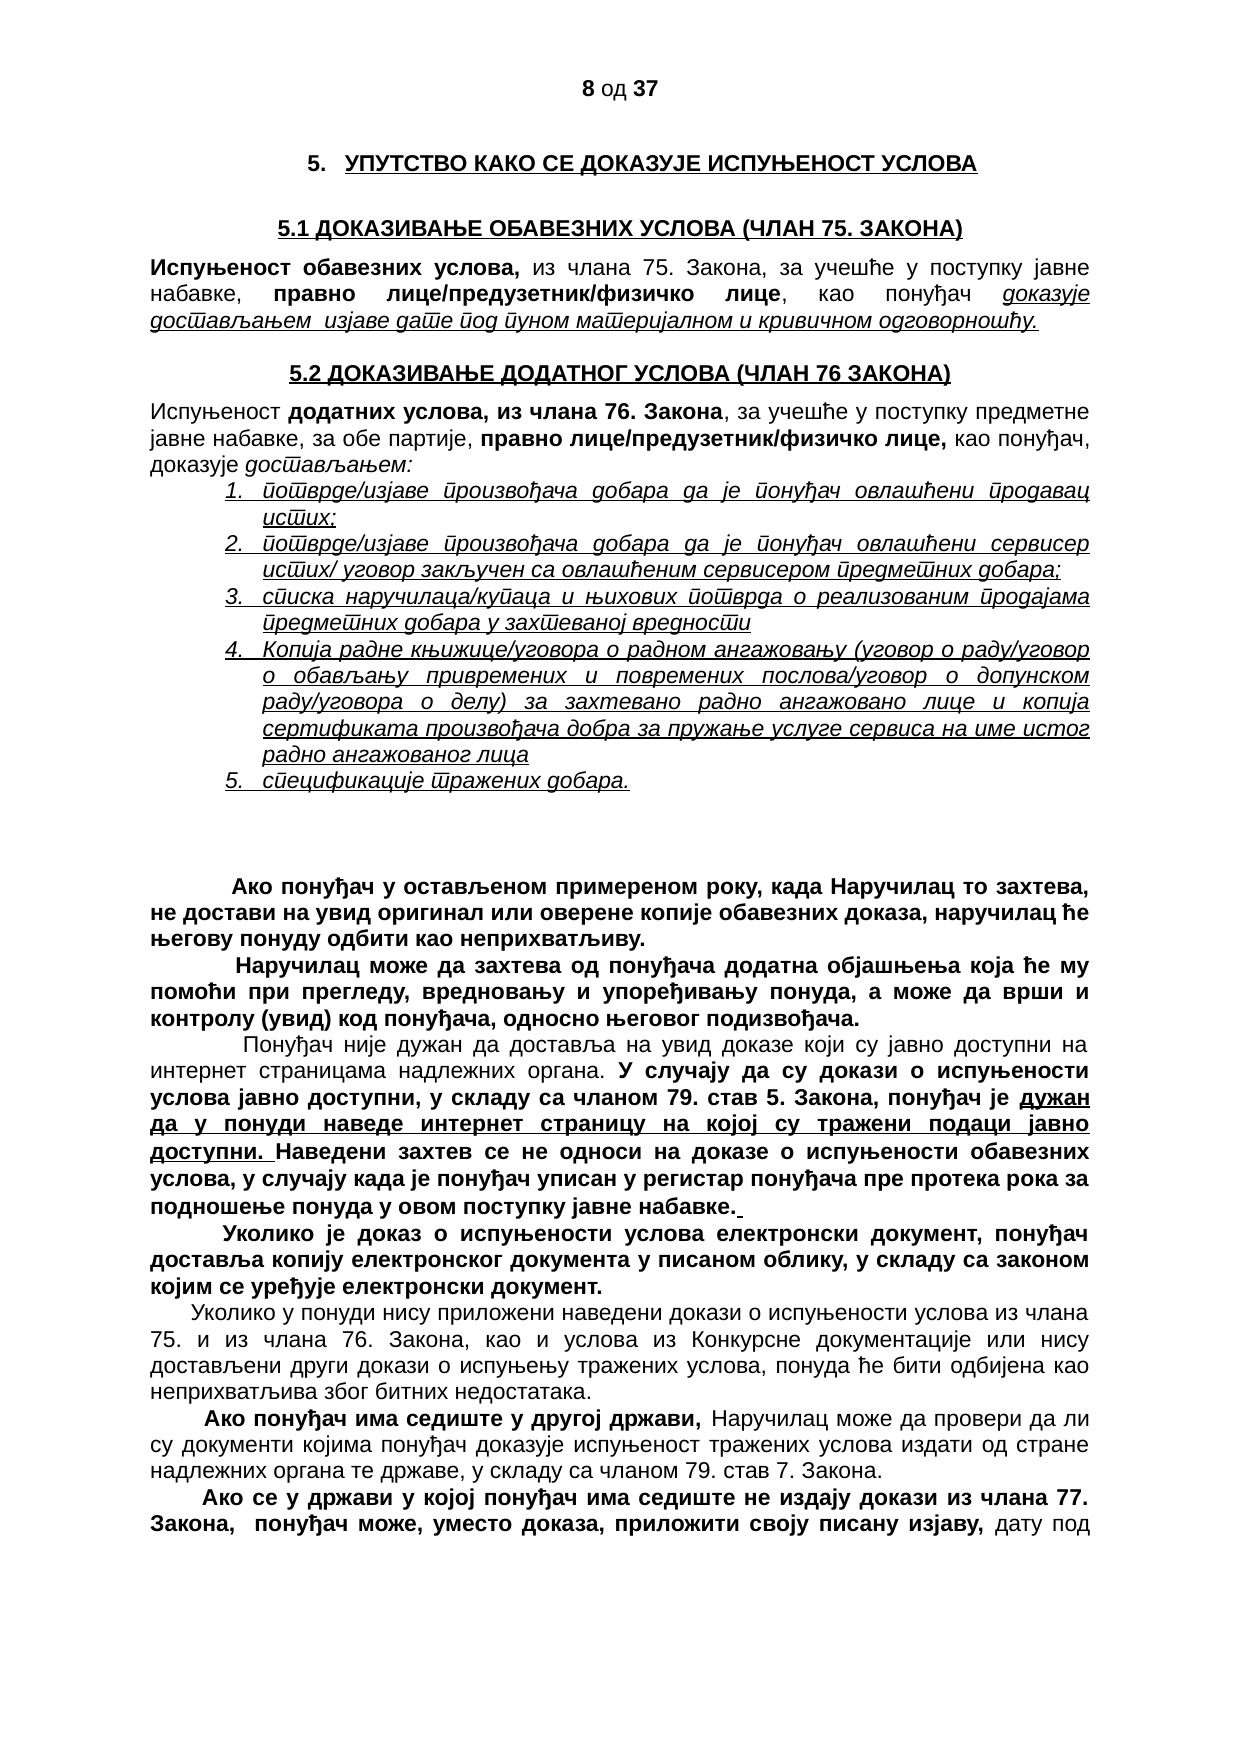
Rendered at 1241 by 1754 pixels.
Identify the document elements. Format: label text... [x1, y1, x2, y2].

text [150, 1484, 1090, 1536]
list потврде/изјаве произвођача добара да је понуђач овлашћени сервисер истих/ уговор закључен са овлашћеним сервисером предметних добара; [225, 530, 1090, 553]
list потврде/изјаве произвођача добара да је понуђач овлашћени продавац истих; [225, 477, 1090, 500]
text Испуњеност обавезних услова, из члана 75. Закона, за учешће у поступку јавне набавке, правно лице/предузетник/физичко лице, као понуђач доказује достављањем изјаве дате под пуном материјалном и кривичном одговорношћу. [150, 254, 1090, 333]
text 5.2 ДОКАЗИВАЊЕ ДОДАТНОГ УСЛОВА (ЧЛАН 76 ЗАКОНА) [150, 359, 1090, 386]
list Копија радне књижице/уговора о радном ангажовању (уговор о раду/уговор о обављању привремених и повремених послова/уговор о допунском раду/уговора о делу) за захтевано радно ангажовано лице и копија сертификата произвођача добра за пружање услуге сервиса на име истог радно ангажованог лица [225, 636, 1090, 658]
list списка наручилаца/купаца и њихових потврда о реализованим продајама предметних добара у захтеваној вредности [225, 607, 1090, 636]
list УПУТСТВО КАКО СЕ ДОКАЗУЈЕ ИСПУЊЕНОСТ УСЛОВА [194, 150, 1090, 176]
list потврде/изјаве произвођача добара да је понуђач овлашћени сервисер истих/ уговор закључен са овлашћеним сервисером предметних добара; [225, 554, 1090, 583]
text Понуђач није дужан да доставља на увид доказе који су јавно доступни на интернет страницама надлежних органа. У случају да су докази о испуњености услова јавно доступни, у складу са чланом 79. став 5. Закона, понуђач је дужан да у понуди наведе интернет страницу на којој су тражени подаци јавно доступни. Наведени захтев се не односи на доказе о испуњености обавезних услова, у случају када је понуђач уписан у регистар понуђача пре протека рока за подношење понуда у овом поступку јавне набавке. [150, 1134, 1090, 1220]
text Ако понуђач има седиште у другој држави, Наручилац може да провери да ли су документи којима понуђач доказује испуњеност тражених услова издати од стране надлежних органа те државе, у складу са чланом 79. став 7. Закона. [150, 1404, 1090, 1484]
text 5.1 ДОКАЗИВАЊЕ ОБАВЕЗНИХ УСЛОВА (ЧЛАН 75. ЗАКОНА) [150, 215, 1090, 242]
list спецификације тражених добара. [225, 767, 1090, 794]
list Копија радне књижице/уговора о радном ангажовању (уговор о раду/уговор о обављању привремених и повремених послова/уговор о допунском раду/уговора о делу) за захтевано радно ангажовано лице и копија сертификата произвођача добра за пружање услуге сервиса на име истог радно ангажованог лица [225, 660, 1090, 767]
list списка наручилаца/купаца и њихових потврда о реализованим продајама предметних добара у захтеваној вредности [225, 583, 1090, 606]
text Уколико у понуди нису приложени наведени докази о испуњености услова из члана 75. и из члана 76. Закона, као и услова из Конкурсне документације или нису достављени други докази о испуњењу тражених услова, понуда ће бити одбијена као неприхватљива због битних недостатака. [150, 1299, 1090, 1404]
text Уколико је доказ о испуњености услова електронски документ, понуђач доставља копију електронског документа у писаном облику, у складу са законом којим се уређује електронски документ. [150, 1220, 1090, 1299]
text Испуњеност додатних услова, из члана 76. Закона, за учешће у поступку предметне јавне набавке, за обе партије, правно лице/предузетник/физичко лице, као понуђач, доказује достављањем: [150, 398, 1090, 477]
list потврде/изјаве произвођача добара да је понуђач овлашћени продавац истих; [225, 501, 1090, 530]
list Ако понуђач у остављеном примереном року, када Наручилац то захтева, не достави на увид оригинал или оверене копије обавезних доказа, наручилац ће његову понуду одбити као неприхватљиву. [150, 873, 1090, 952]
text Понуђач није дужан да доставља на увид доказе који су јавно доступни на интернет страницама надлежних органа. У случају да су докази о испуњености услова јавно доступни, у складу са чланом 79. став 5. Закона, понуђач је дужан да у понуди наведе интернет страницу на којој су тражени подаци јавно доступни. Наведени захтев се не односи на доказе о испуњености обавезних услова, у случају када је понуђач уписан у регистар понуђача пре протека рока за подношење понуда у овом поступку јавне набавке. [150, 1031, 1090, 1133]
list Наручилац може да захтева од понуђача додатна објашњења која ће му помоћи при прегледу, вредновању и упоређивању понуда, а може да врши и контролу (увид) код понуђача, односно његовог подизвођача. [150, 952, 1090, 1031]
